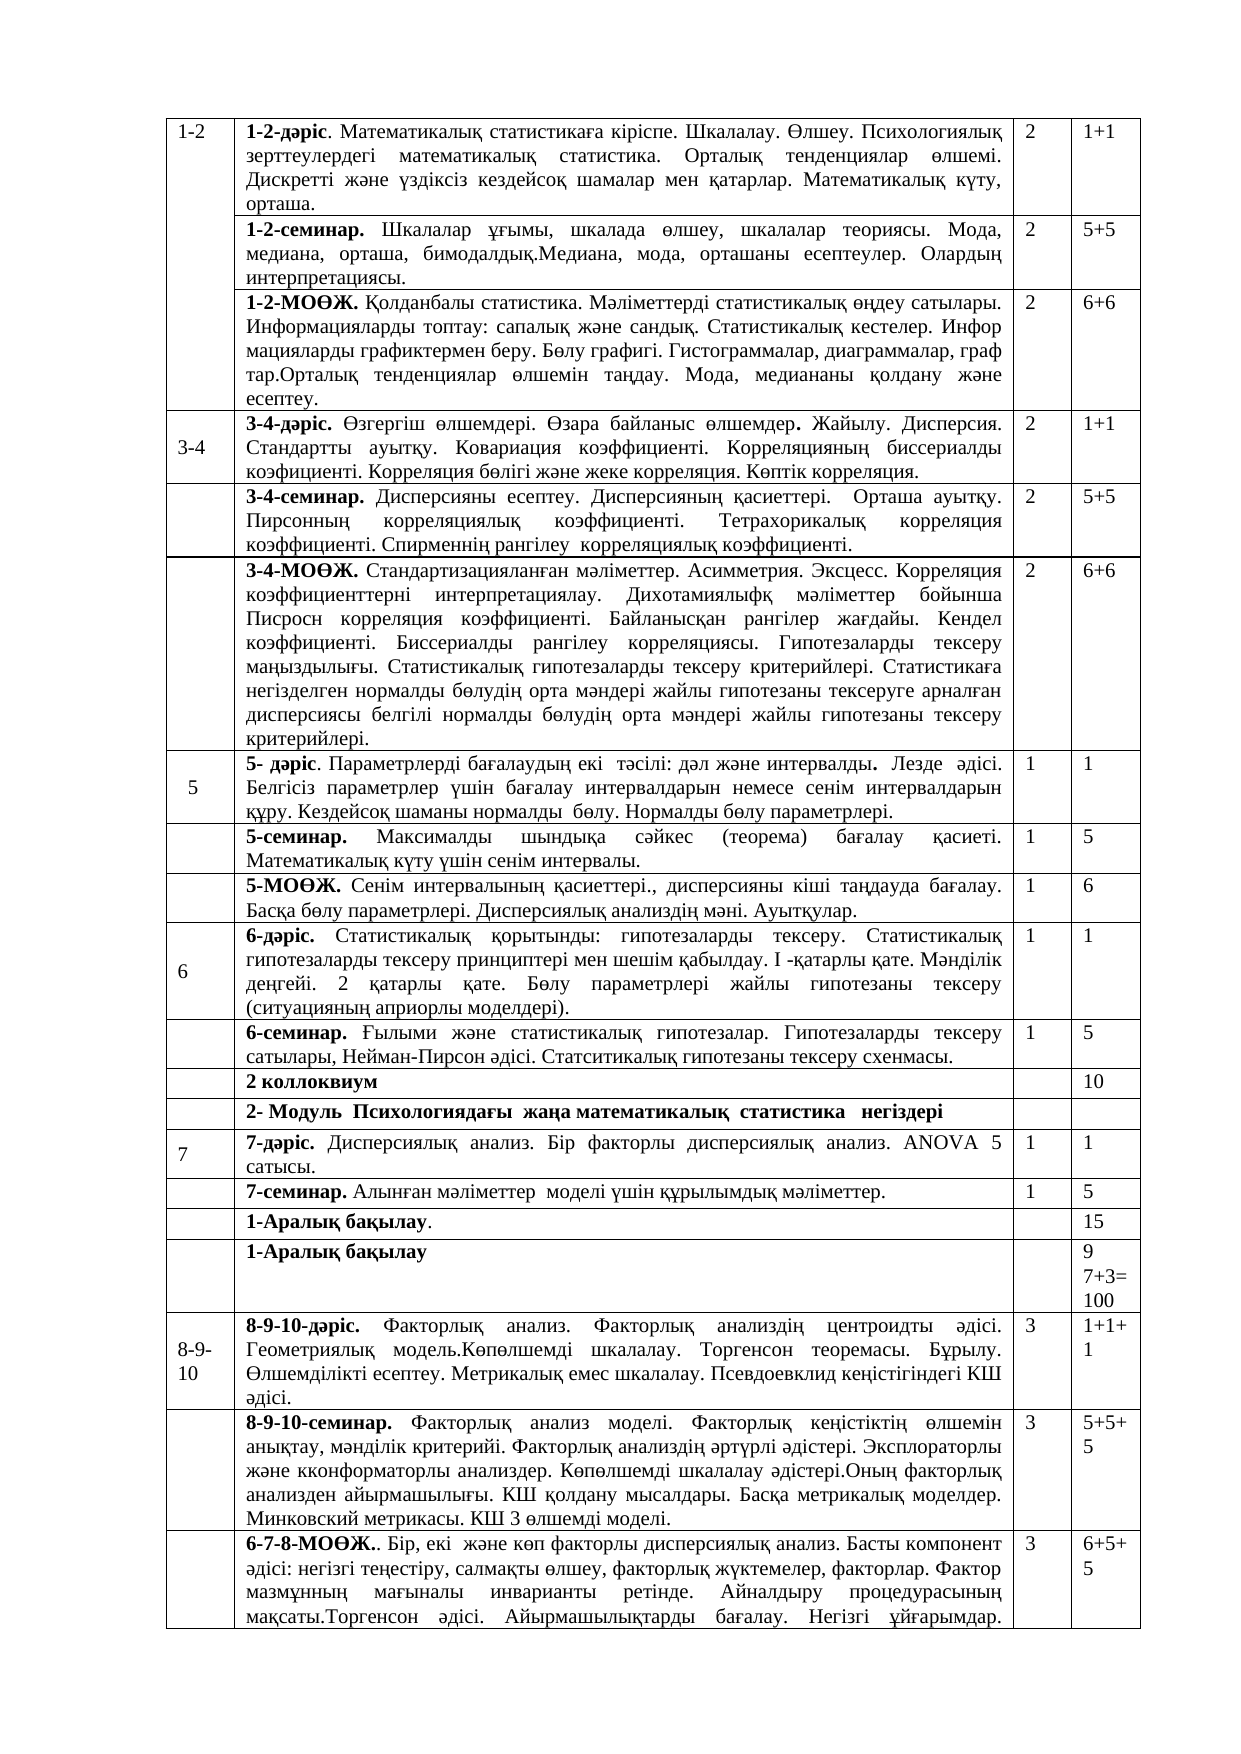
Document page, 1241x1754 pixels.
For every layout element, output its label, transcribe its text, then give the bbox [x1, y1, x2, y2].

table_cell [167, 1069, 234, 1098]
table_cell [167, 1099, 234, 1129]
table_cell 1-Аралық бақылау. [235, 1209, 1013, 1238]
table_cell 10 [1072, 1069, 1140, 1098]
table_cell [167, 558, 234, 750]
table_cell 2 [1014, 558, 1071, 750]
table_cell [167, 1179, 234, 1208]
table_cell 1 [1072, 923, 1140, 1019]
table_cell [1014, 1209, 1071, 1238]
table_cell 1 [1014, 1130, 1071, 1178]
table_cell 5 [1072, 1020, 1140, 1068]
table_cell 1-2 [167, 119, 234, 410]
table_cell 15 [1072, 1209, 1140, 1238]
table_cell 97+3=100 [1072, 1240, 1140, 1312]
table_cell 7-семинар. Алынған мәліметтер моделі үшін құрылымдық мәліметтер. [235, 1179, 1013, 1208]
table_cell 2 коллоквиум [235, 1069, 1013, 1098]
table_cell 1 [1014, 1020, 1071, 1068]
table_cell 7-дәріс. Дисперсиялық анализ. Бір факторлы дисперсиялық анализ. ANOVA 5 сатысы. [235, 1130, 1013, 1178]
table_cell 5-МОӨЖ. Сенім интервалының қасиеттері., дисперсияны кіші таңдауда бағалау. Басқа бөлу параметрлері. Дисперсиялық анализдің мәні. Ауытқулар. [235, 874, 1013, 922]
table_cell 1-2-дәріс. Математикалық статистикаға кіріспе. Шкалалау. Өлшеу. Психологиялық зерттеулердегі математикалық статистика. Орталық тенденциялар өлшемі. Дискретті және үздіксіз кездейсоқ шамалар мен қатарлар. Математикалық күту, орташа. [235, 119, 1013, 215]
table_cell [167, 1209, 234, 1238]
table_cell 1+1 [1072, 411, 1140, 483]
table_cell 3-4-дәріс. Өзгергіш өлшемдері. Өзара байланыс өлшемдер. Жайылу. Дисперсия. Стандартты ауытқу. Ковариация коэффициенті. Корреляцияның биссериалды коэфициенті. Корреляция бөлігі және жеке корреляция. Көптік корреляция. [235, 411, 1013, 483]
table_cell 1 [1014, 824, 1071, 872]
table_cell 1 [1014, 751, 1071, 823]
table_cell 5-семинар. Максималды шындықа сәйкес (теорема) бағалау қасиеті. Математикалық күту үшін сенім интервалы. [235, 824, 1013, 872]
table_cell [167, 1020, 234, 1068]
table_cell 2 [1014, 484, 1071, 556]
table_cell 1 [1014, 923, 1071, 1019]
table_cell 6+6 [1072, 558, 1140, 750]
table_cell [167, 1410, 234, 1530]
table_cell [167, 874, 234, 922]
table_cell 3 [1014, 1531, 1071, 1628]
table_cell 5+5+5 [1072, 1410, 1140, 1530]
table_cell 1 [1072, 1130, 1140, 1178]
table_cell 1-Аралық бақылау [235, 1240, 1013, 1312]
table_cell 3-4-МОӨЖ. Стандартизацияланған мәліметтер. Асимметрия. Эксцесс. Корреляция коэффициенттерні интерпретациялау. Дихотамиялыфқ мәліметтер бойынша Писросн корреляция коэффициенті. Байланысқан рангілер жағдайы. Кендел коэффициенті. Биссериалды рангілеу корреляциясы. Гипотезаларды тексеру маңыздылығы. Статистикалық гипотезаларды тексеру критерийлері. Статистикаға негізделген нормалды бөлудің орта мәндері жайлы гипотезаны тексеруге арналған дисперсиясы белгілі нормалды бөлудің орта мәндері жайлы гипотезаны тексеру критерийлері. [235, 558, 1013, 750]
table_cell [167, 1240, 234, 1312]
table_cell [167, 484, 234, 556]
table_cell 2 [1014, 290, 1071, 410]
table_cell 2 [1014, 119, 1071, 215]
table_cell 6 [1072, 874, 1140, 922]
table_cell 6 [167, 923, 234, 1019]
table_cell 5- дәріс. Параметрлерді бағалаудың екі тәсілі: дәл және интервалды. Лезде әдісі. Белгісіз параметрлер үшін бағалау интервалдарын немесе сенім интервалдарын құру. Кездейсоқ шаманы нормалды бөлу. Нормалды бөлу параметрлері. [235, 751, 1013, 823]
table_cell 5 [1072, 824, 1140, 872]
table_cell 5 [167, 751, 234, 823]
table_cell 6-семинар. Ғылыми және статистикалық гипотезалар. Гипотезаларды тексеру сатылары, Нейман-Пирсон әдісі. Статситикалық гипотезаны тексеру схенмасы. [235, 1020, 1013, 1068]
table_cell 8-9-10 [167, 1313, 234, 1409]
table_cell 6+6 [1072, 290, 1140, 410]
table_cell 2- Модуль Психологиядағы жаңа математикалық статистика негіздері [235, 1099, 1013, 1129]
table_cell 3 [1014, 1313, 1071, 1409]
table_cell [235, 1531, 1013, 1628]
table_cell 1-2-семинар. Шкалалар ұғымы, шкалада өлшеу, шкалалар теориясы. Мода, медиана, орташа, бимодалдық.Медиана, мода, орташаны есептеулер. Олардың интерпретациясы. [235, 216, 1013, 289]
table_cell 1 [1072, 751, 1140, 823]
table_cell 8-9-10-дәріс. Факторлық анализ. Факторлық анализдің центроидты әдісі. Геометриялық модель.Көпөлшемді шкалалау. Торгенсон теоремасы. Бұрылу. Өлшемділікті есептеу. Метрикалық емес шкалалау. Псевдоевклид кеңістігіндегі КШ әдісі. [235, 1313, 1013, 1409]
table_cell 8-9-10-семинар. Факторлық анализ моделі. Факторлық кеңістіктің өлшемін анықтау, мәнділік критерийі. Факторлық анализдің әртүрлі әдістері. Эксплораторлы және кконформаторлы анализдер. Көпөлшемді шкалалау әдістері.Оның факторлық анализден айырмашылығы. КШ қолдану мысалдары. Басқа метрикалық моделдер. Минковский метрикасы. КШ 3 өлшемді моделі. [235, 1410, 1013, 1530]
table_cell 5+5 [1072, 216, 1140, 289]
table_cell 1 [1014, 874, 1071, 922]
table_cell 2 [1014, 411, 1071, 483]
table_cell [1014, 1069, 1071, 1098]
table_cell [167, 824, 234, 872]
table_cell 5+5 [1072, 484, 1140, 556]
table_cell 6-дәріс. Статистикалық қорытынды: гипотезаларды тексеру. Статистикалық гипотезаларды тексеру принциптері мен шешім қабылдау. І -қатарлы қате. Мәнділік деңгейі. 2 қатарлы қате. Бөлу параметрлері жайлы гипотезаны тексеру (ситуацияның априорлы моделдері). [235, 923, 1013, 1019]
table_cell 3-4 [167, 411, 234, 483]
table_cell [1014, 1240, 1071, 1312]
table_cell 1 [1014, 1179, 1071, 1208]
table_cell 3 [1014, 1410, 1071, 1530]
table_cell 1+1+1 [1072, 1313, 1140, 1409]
table_cell [1072, 1099, 1140, 1129]
table_cell [1014, 1099, 1071, 1129]
table_cell 2 [1014, 216, 1071, 289]
table_cell 3-4-семинар. Дисперсияны есептеу. Дисперсияның қасиеттері. Орташа ауытқу. Пирсонның корреляциялық коэффициенті. Тетрахорикалық корреляция коэффициенті. Спирменнің рангілеу корреляциялық коэффициенті. [235, 484, 1013, 556]
table_cell 5 [1072, 1179, 1140, 1208]
table_cell 1+1 [1072, 119, 1140, 215]
table_cell 1-2-МОӨЖ. Қолданбалы статистика. Мәліметтерді статистикалық өңдеу сатылары. Информацияларды топтау: сапалық және сандық. Статистикалық кестелер. Инфор мацияларды графиктермен беру. Бөлу графигі. Гистограммалар, диаграммалар, граф тар.Орталық тенденциялар өлшемін таңдау. Мода, медиананы қолдану және есептеу. [235, 290, 1013, 410]
table_cell 6+5+5 [1072, 1531, 1140, 1628]
table_cell 7 [167, 1130, 234, 1178]
table_cell [167, 1531, 234, 1628]
